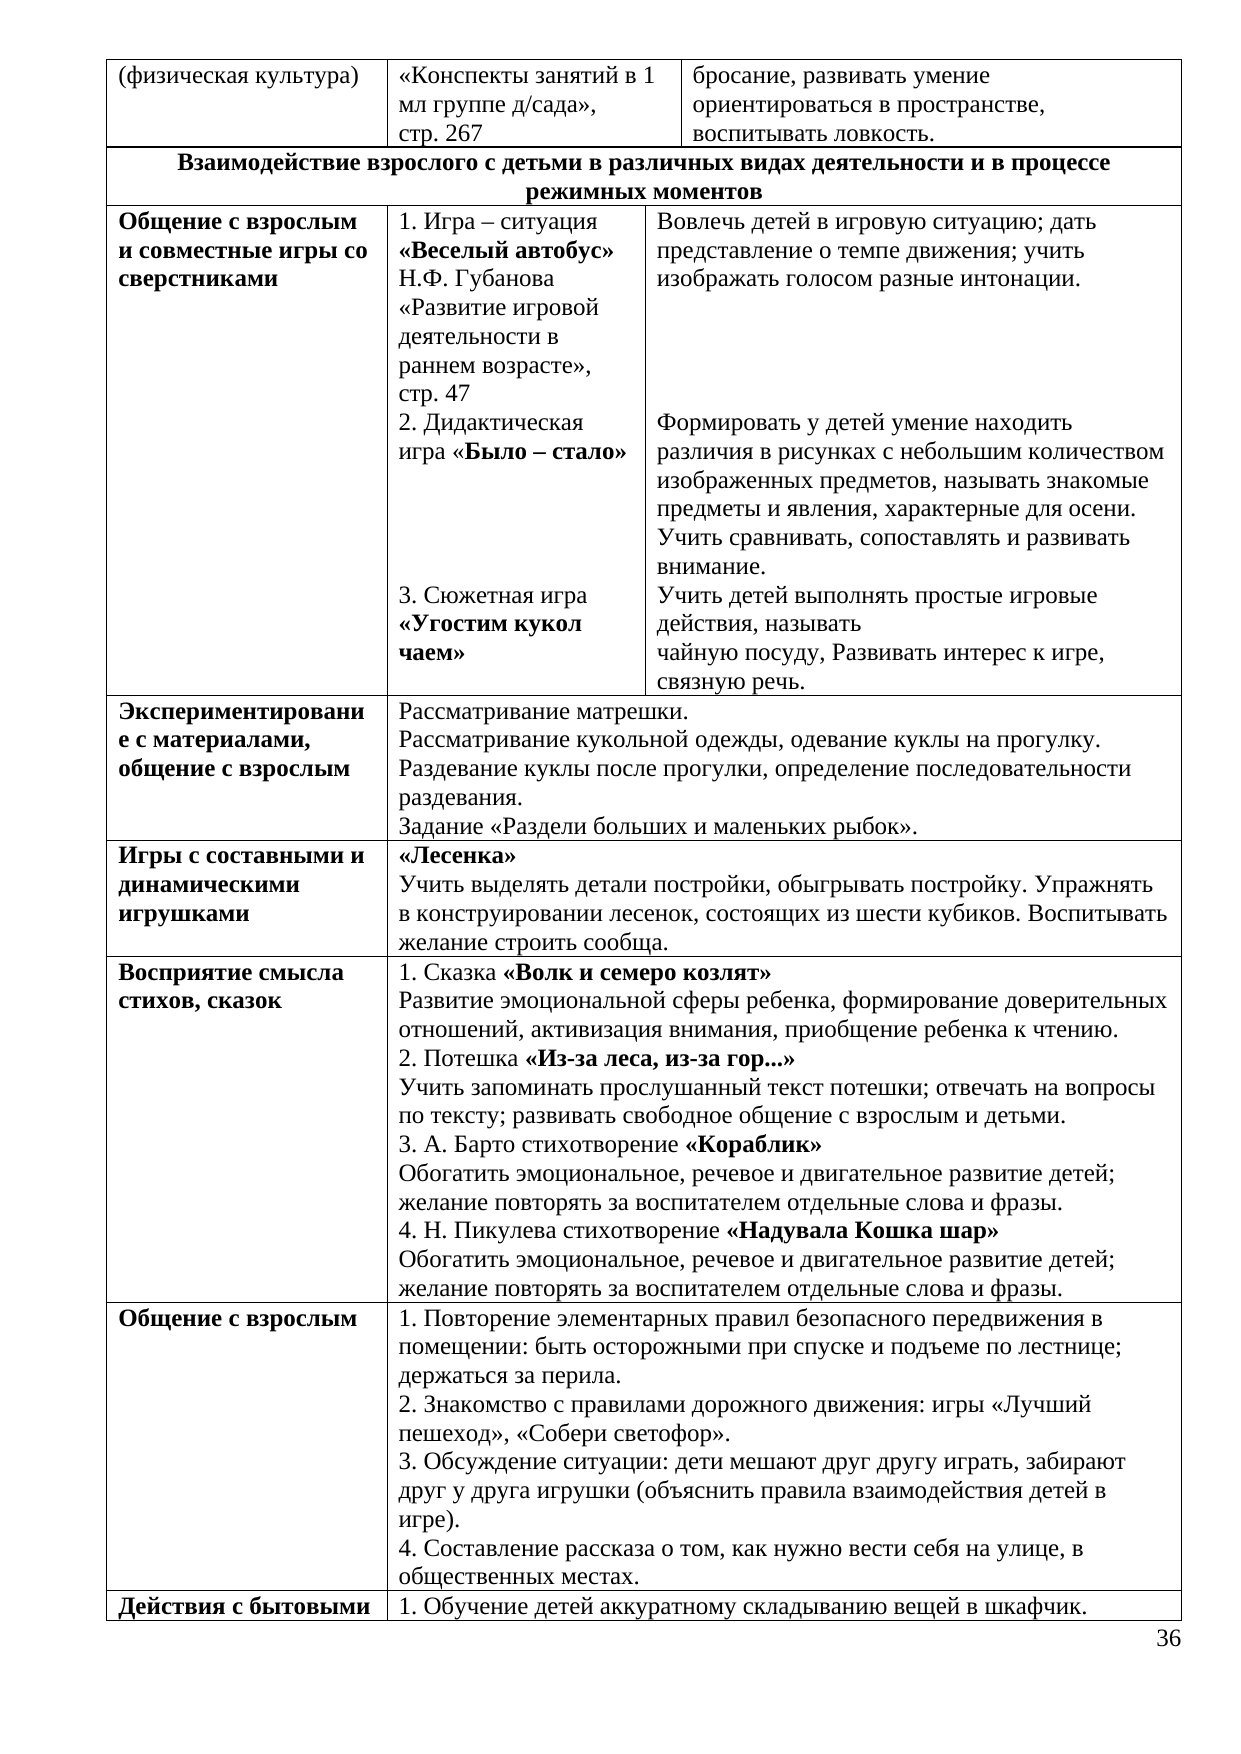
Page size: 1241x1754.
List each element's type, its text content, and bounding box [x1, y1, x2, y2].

table_cell Вовлечь детей в игровую ситуацию; дать представление о темпе движения; учить изображать голосом разные интонации. Формировать у детей умение находить различия в рисунках с небольшим количеством изображенных предметов, называть знакомые предметы и явления, характерные для осени. Учить сравнивать, сопоставлять и развивать внимание. Учить детей выполнять простые игровые действия, называть чайную посуду, Развивать интерес к игре, связную речь. [646, 206, 1181, 695]
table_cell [388, 60, 681, 146]
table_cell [682, 60, 1181, 146]
table_cell 1. Сказка «Волк и семеро козлят» Развитие эмоциональной сферы ребенка, формирование доверительных отношений, активизация внимания, приобщение ребенка к чтению. 2. Потешка «Из-за леса, из-за гор...» Учить запоминать прослушанный текст потешки; отвечать на вопросы по тексту; развивать свободное общение с взрослым и детьми. 3. А. Барто стихотворение «Кораблик» Обогатить эмоциональное, речевое и двигательное развитие детей; желание повторять за воспитателем отдельные слова и фразы. 4. Н. Пикулева стихотворение «Надувала Кошка шар» Обогатить эмоциональное, речевое и двигательное развитие детей; желание повторять за воспитателем отдельные слова и фразы. [388, 957, 1181, 1302]
table_cell Общение с взрослым и совместные игры со сверстниками [107, 206, 387, 695]
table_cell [107, 1591, 387, 1620]
table_cell Общение с взрослым [107, 1303, 387, 1590]
table_cell Восприятие смысла стихов, сказок [107, 957, 387, 1302]
table_cell 1. Повторение элементарных правил безопасного передвижения в помещении: быть осторожными при спуске и подъеме по лестнице; держаться за перила. 2. Знакомство с правилами дорожного движения: игры «Лучший пешеход», «Собери светофор». 3. Обсуждение ситуации: дети мешают друг другу играть, забирают друг у друга игрушки (объяснить правила взаимодействия детей в игре). 4. Составление рассказа о том, как нужно вести себя на улице, в общественных местах. [388, 1303, 1181, 1590]
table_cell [107, 60, 387, 146]
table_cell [388, 1591, 1181, 1620]
table_cell Рассматривание матрешки. Рассматривание кукольной одежды, одевание куклы на прогулку. Раздевание куклы после прогулки, определение последовательности раздевания. Задание «Раздели больших и маленьких рыбок». [388, 696, 1181, 839]
table_cell Взаимодействие взрослого с детьми в различных видах деятельности и в процессе режимных моментов [107, 148, 1181, 205]
table_cell Экспериментирование с материалами, общение с взрослым [107, 696, 387, 839]
table_cell «Лесенка» Учить выделять детали постройки, обыгрывать постройку. Упражнять в конструировании лесенок, состоящих из шести кубиков. Воспитывать желание строить сообща. [388, 841, 1181, 956]
table_cell Игры с составными и динамическими игрушками [107, 841, 387, 956]
table_cell 1. Игра – ситуация «Веселый автобус» Н.Ф. Губанова «Развитие игровой деятельности в раннем возрасте», стр. 47 2. Дидактическая игра «Было – стало» 3. Сюжетная игра «Угостим кукол чаем» [388, 206, 645, 695]
